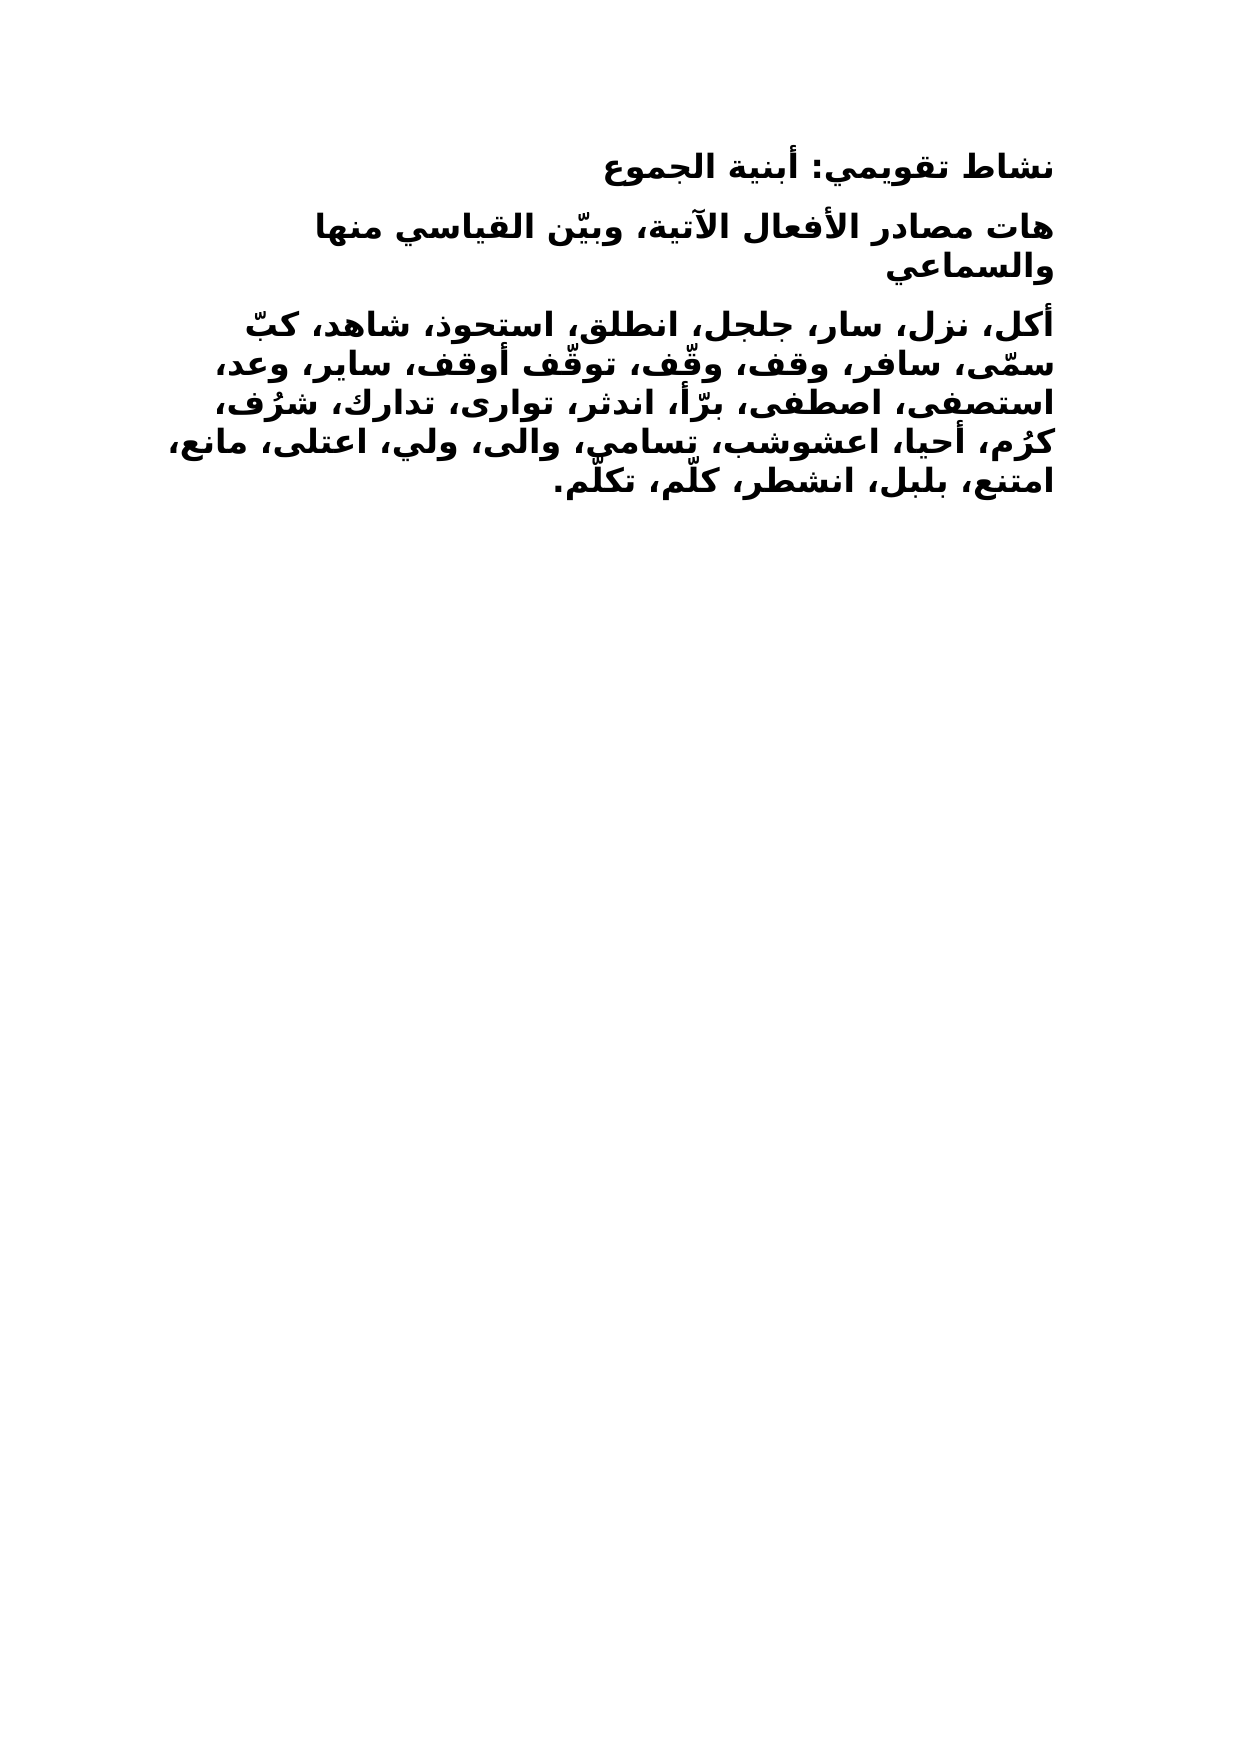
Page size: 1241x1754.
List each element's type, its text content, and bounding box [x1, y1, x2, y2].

text هات مصادر الأفعال الآتية، وبيّن القياسي منها والسماعي [148, 207, 1055, 285]
text أكل، نزل، سار، جلجل، انطلق، استحوذ، شاهد، كبّ سمّى، سافر، وقف، وقّف، توقّف أوقف، ساير، وعد، استصفى، اصطفى، برّأ، اندثر، توارى، تدارك، شرُف، كرُم، أحيا، اعشوشب، تسامى، والى، ولي، اعتلى، مانع، امتنع، بلبل، انشطر، كلّم، تكلّم. [148, 306, 1055, 500]
text نشاط تقويمي: أبنية الجموع [148, 148, 1055, 186]
